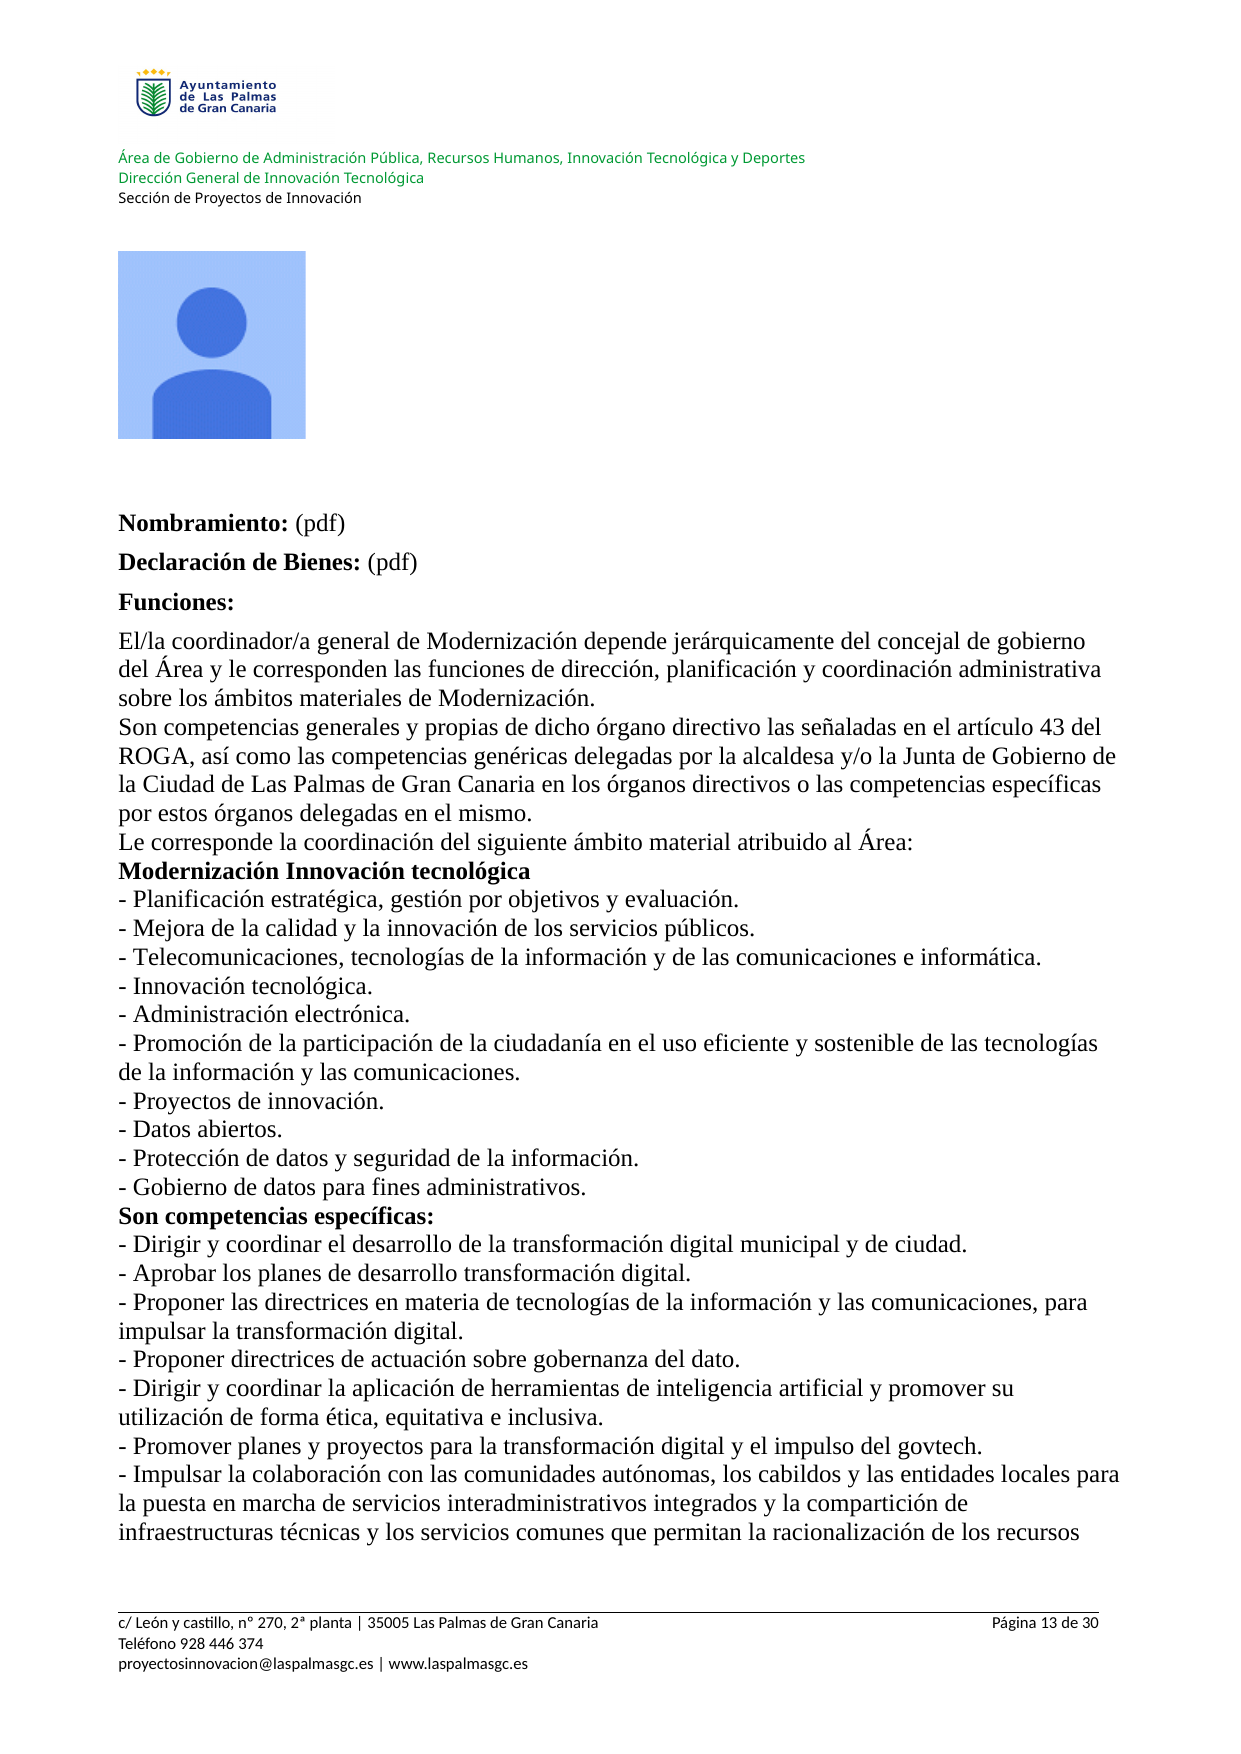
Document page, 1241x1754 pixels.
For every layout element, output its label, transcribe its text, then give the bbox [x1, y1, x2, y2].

text Funciones: [118, 587, 1122, 615]
text Declaración de Bienes: (pdf) [118, 547, 1122, 576]
picture [118, 65, 336, 144]
picture [118, 251, 306, 439]
text Nombramiento: (pdf) [118, 508, 1122, 537]
